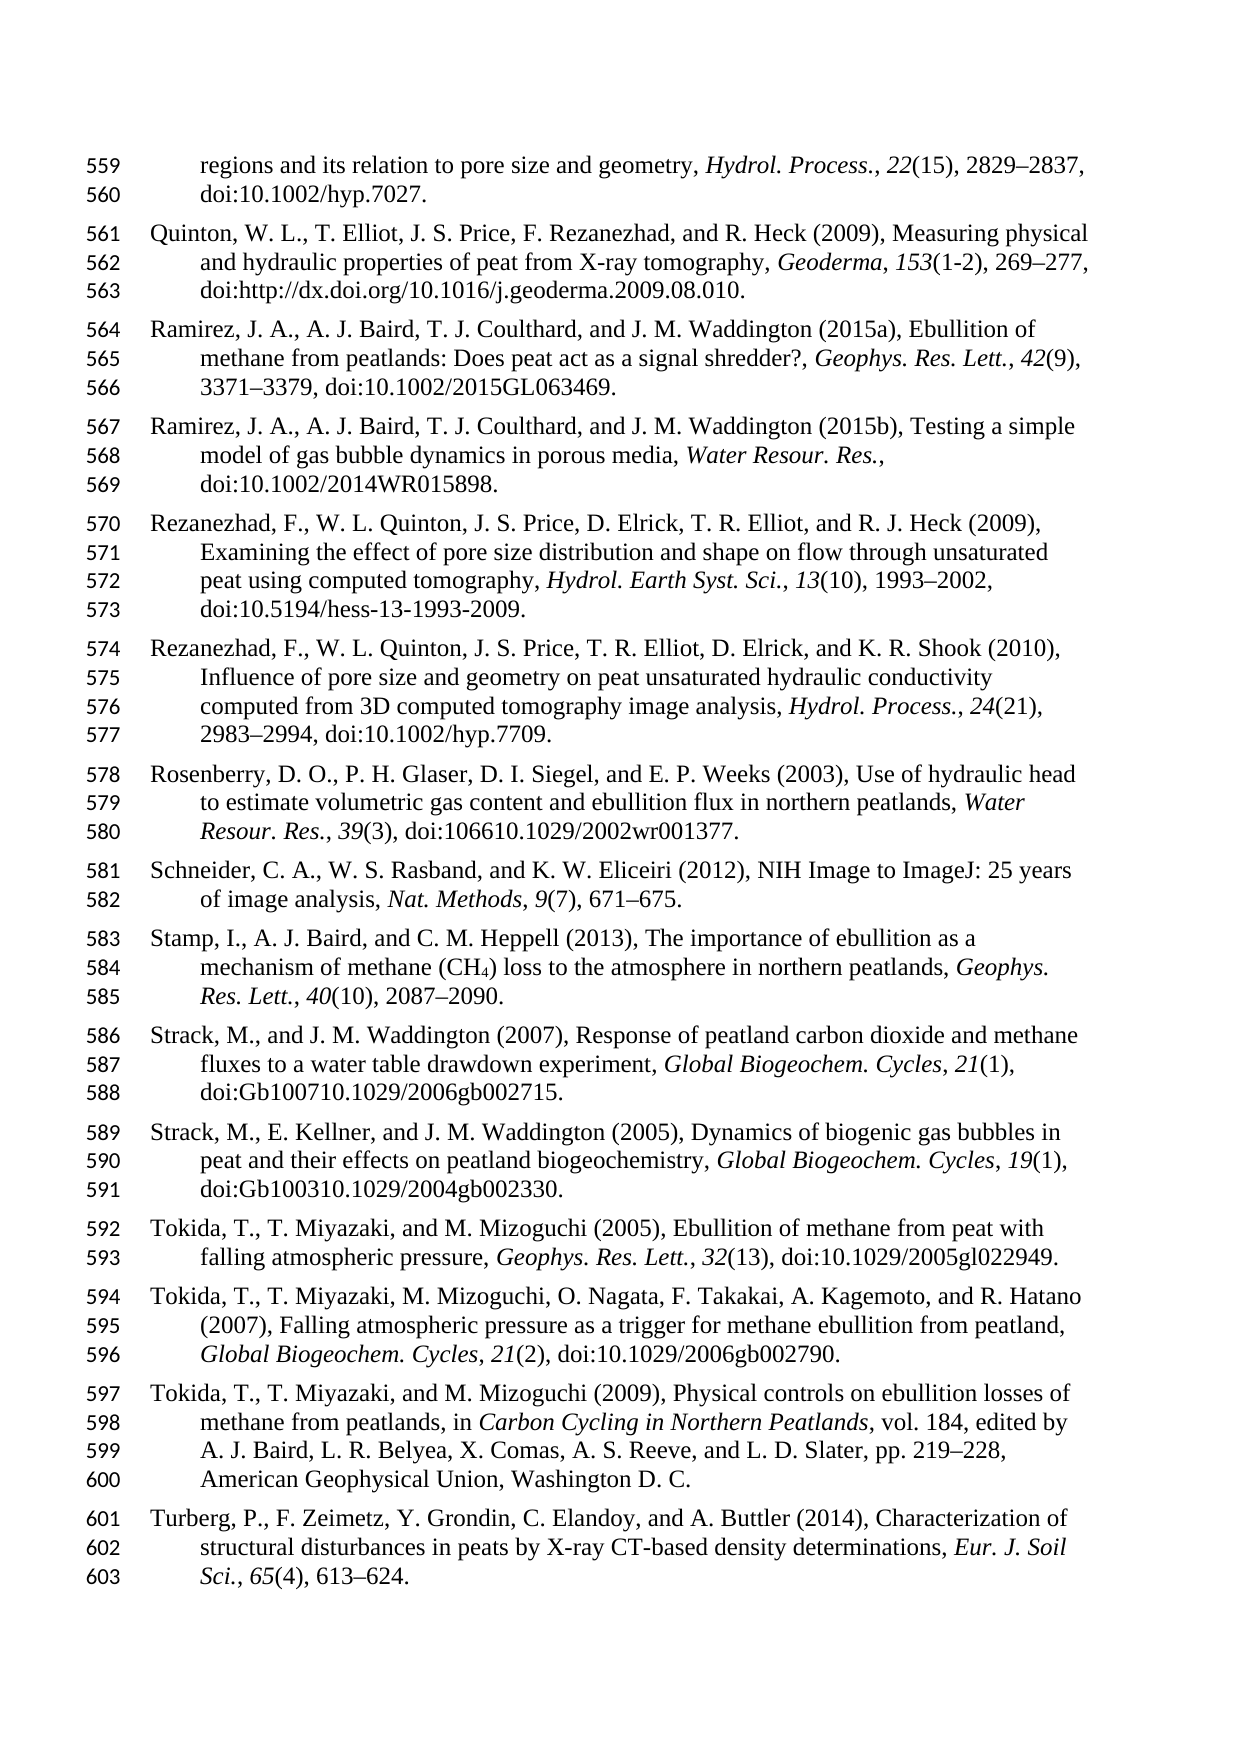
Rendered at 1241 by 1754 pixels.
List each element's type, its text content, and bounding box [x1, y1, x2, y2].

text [150, 150, 1090, 207]
text Turberg, P., F. Zeimetz, Y. Grondin, C. Elandoy, and A. Buttler (2014), Characterization of structural disturbances in peats by X-ray CT-based density determinations, Eur. J. Soil Sci., 65(4), 613–624. [150, 1503, 1090, 1589]
text Tokida, T., T. Miyazaki, M. Mizoguchi, O. Nagata, F. Takakai, A. Kagemoto, and R. Hatano (2007), Falling atmospheric pressure as a trigger for methane ebullition from peatland, Global Biogeochem. Cycles, 21(2), doi:10.1029/2006gb002790. [150, 1281, 1090, 1367]
text Quinton, W. L., T. Elliot, J. S. Price, F. Rezanezhad, and R. Heck (2009), Measuring physical and hydraulic properties of peat from X-ray tomography, Geoderma, 153(1-2), 269–277, doi:http://dx.doi.org/10.1016/j.geoderma.2009.08.010. [150, 218, 1090, 304]
text Tokida, T., T. Miyazaki, and M. Mizoguchi (2005), Ebullition of methane from peat with falling atmospheric pressure, Geophys. Res. Lett., 32(13), doi:10.1029/2005gl022949. [150, 1213, 1090, 1271]
text Schneider, C. A., W. S. Rasband, and K. W. Eliceiri (2012), NIH Image to ImageJ: 25 years of image analysis, Nat. Methods, 9(7), 671–675. [150, 855, 1090, 913]
text Rezanezhad, F., W. L. Quinton, J. S. Price, T. R. Elliot, D. Elrick, and K. R. Shook (2010), Influence of pore size and geometry on peat unsaturated hydraulic conductivity computed from 3D computed tomography image analysis, Hydrol. Process., 24(21), 2983–2994, doi:10.1002/hyp.7709. [150, 633, 1090, 748]
text Strack, M., E. Kellner, and J. M. Waddington (2005), Dynamics of biogenic gas bubbles in peat and their effects on peatland biogeochemistry, Global Biogeochem. Cycles, 19(1), doi:Gb100310.1029/2004gb002330. [150, 1117, 1090, 1203]
text Ramirez, J. A., A. J. Baird, T. J. Coulthard, and J. M. Waddington (2015b), Testing a simple model of gas bubble dynamics in porous media, Water Resour. Res., doi:10.1002/2014WR015898. [150, 411, 1090, 497]
text Stamp, I., A. J. Baird, and C. M. Heppell (2013), The importance of ebullition as a mechanism of methane (CH4) loss to the atmosphere in northern peatlands, Geophys. Res. Lett., 40(10), 2087–2090. [150, 923, 1090, 1009]
text Rezanezhad, F., W. L. Quinton, J. S. Price, D. Elrick, T. R. Elliot, and R. J. Heck (2009), Examining the effect of pore size distribution and shape on flow through unsaturated peat using computed tomography, Hydrol. Earth Syst. Sci., 13(10), 1993–2002, doi:10.5194/hess-13-1993-2009. [150, 508, 1090, 623]
text Tokida, T., T. Miyazaki, and M. Mizoguchi (2009), Physical controls on ebullition losses of methane from peatlands, in Carbon Cycling in Northern Peatlands, vol. 184, edited by A. J. Baird, L. R. Belyea, X. Comas, A. S. Reeve, and L. D. Slater, pp. 219–228, American Geophysical Union, Washington D. C. [150, 1378, 1090, 1493]
text Ramirez, J. A., A. J. Baird, T. J. Coulthard, and J. M. Waddington (2015a), Ebullition of methane from peatlands: Does peat act as a signal shredder?, Geophys. Res. Lett., 42(9), 3371–3379, doi:10.1002/2015GL063469. [150, 314, 1090, 401]
text Strack, M., and J. M. Waddington (2007), Response of peatland carbon dioxide and methane fluxes to a water table drawdown experiment, Global Biogeochem. Cycles, 21(1), doi:Gb100710.1029/2006gb002715. [150, 1020, 1090, 1106]
text Rosenberry, D. O., P. H. Glaser, D. I. Siegel, and E. P. Weeks (2003), Use of hydraulic head to estimate volumetric gas content and ebullition flux in northern peatlands, Water Resour. Res., 39(3), doi:106610.1029/2002wr001377. [150, 759, 1090, 845]
